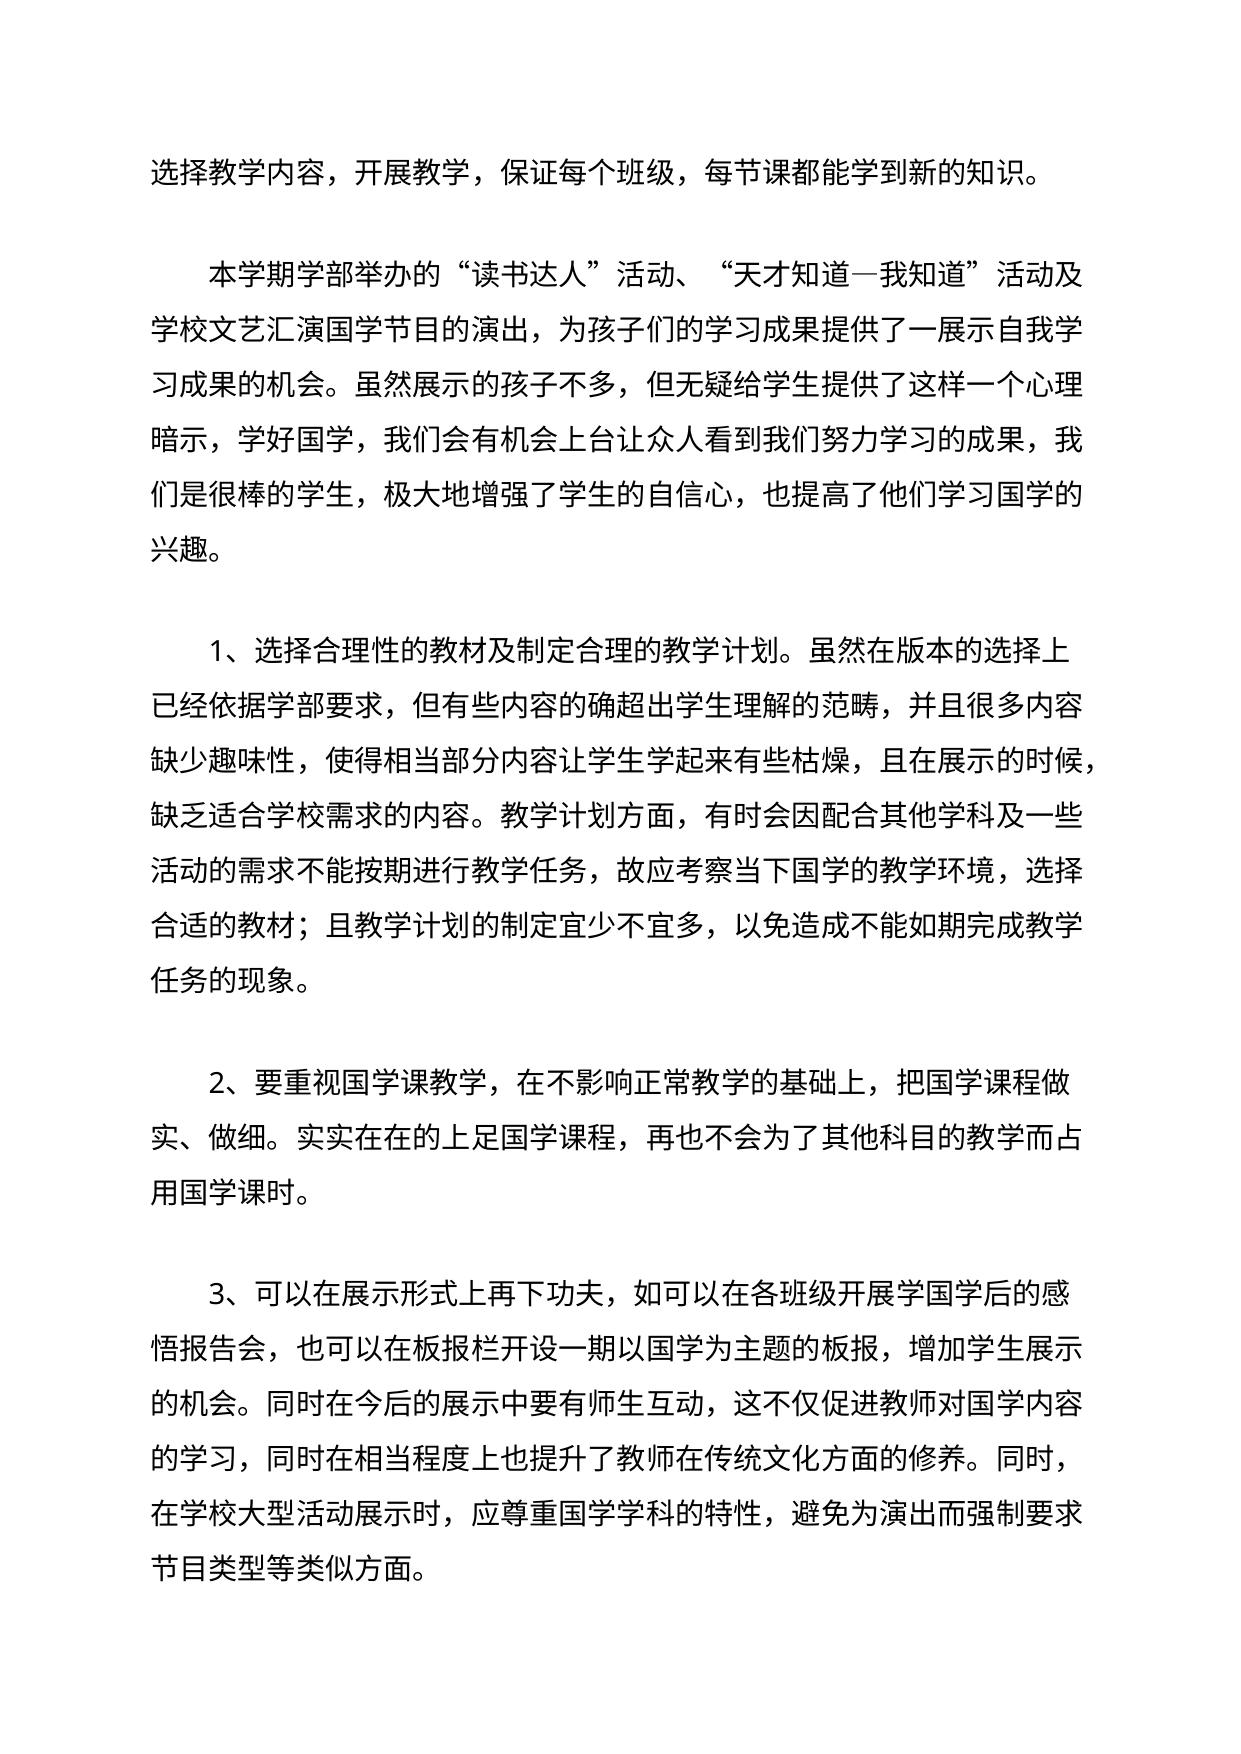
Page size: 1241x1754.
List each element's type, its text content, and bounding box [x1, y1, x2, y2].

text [150, 150, 1090, 192]
text 本学期学部举办的“读书达人”活动、“天才知道—我知道”活动及学校文艺汇演国学节目的演出，为孩子们的学习成果提供了一展示自我学习成果的机会。虽然展示的孩子不多，但无疑给学生提供了这样一个心理暗示，学好国学，我们会有机会上台让众人看到我们努力学习的成果，我们是很棒的学生，极大地增强了学生的自信心，也提高了他们学习国学的兴趣。 [150, 252, 1090, 568]
text 3、可以在展示形式上再下功夫，如可以在各班级开展学国学后的感悟报告会，也可以在板报栏开设一期以国学为主题的板报，增加学生展示的机会。同时在今后的展示中要有师生互动，这不仅促进教师对国学内容的学习，同时在相当程度上也提升了教师在传统文化方面的修养。同时，在学校大型活动展示时，应尊重国学学科的特性，避免为演出而强制要求节目类型等类似方面。 [150, 1271, 1090, 1588]
text 1、选择合理性的教材及制定合理的教学计划。虽然在版本的选择上已经依据学部要求，但有些内容的确超出学生理解的范畴，并且很多内容缺少趣味性，使得相当部分内容让学生学起来有些枯燥，且在展示的时候，缺乏适合学校需求的内容。教学计划方面，有时会因配合其他学科及一些活动的需求不能按期进行教学任务，故应考察当下国学的教学环境，选择合适的教材；且教学计划的制定宜少不宜多，以免造成不能如期完成教学任务的现象。 [150, 628, 1090, 1000]
text 2、要重视国学课教学，在不影响正常教学的基础上，把国学课程做实、做细。实实在在的上足国学课程，再也不会为了其他科目的教学而占用国学课时。 [150, 1059, 1090, 1211]
